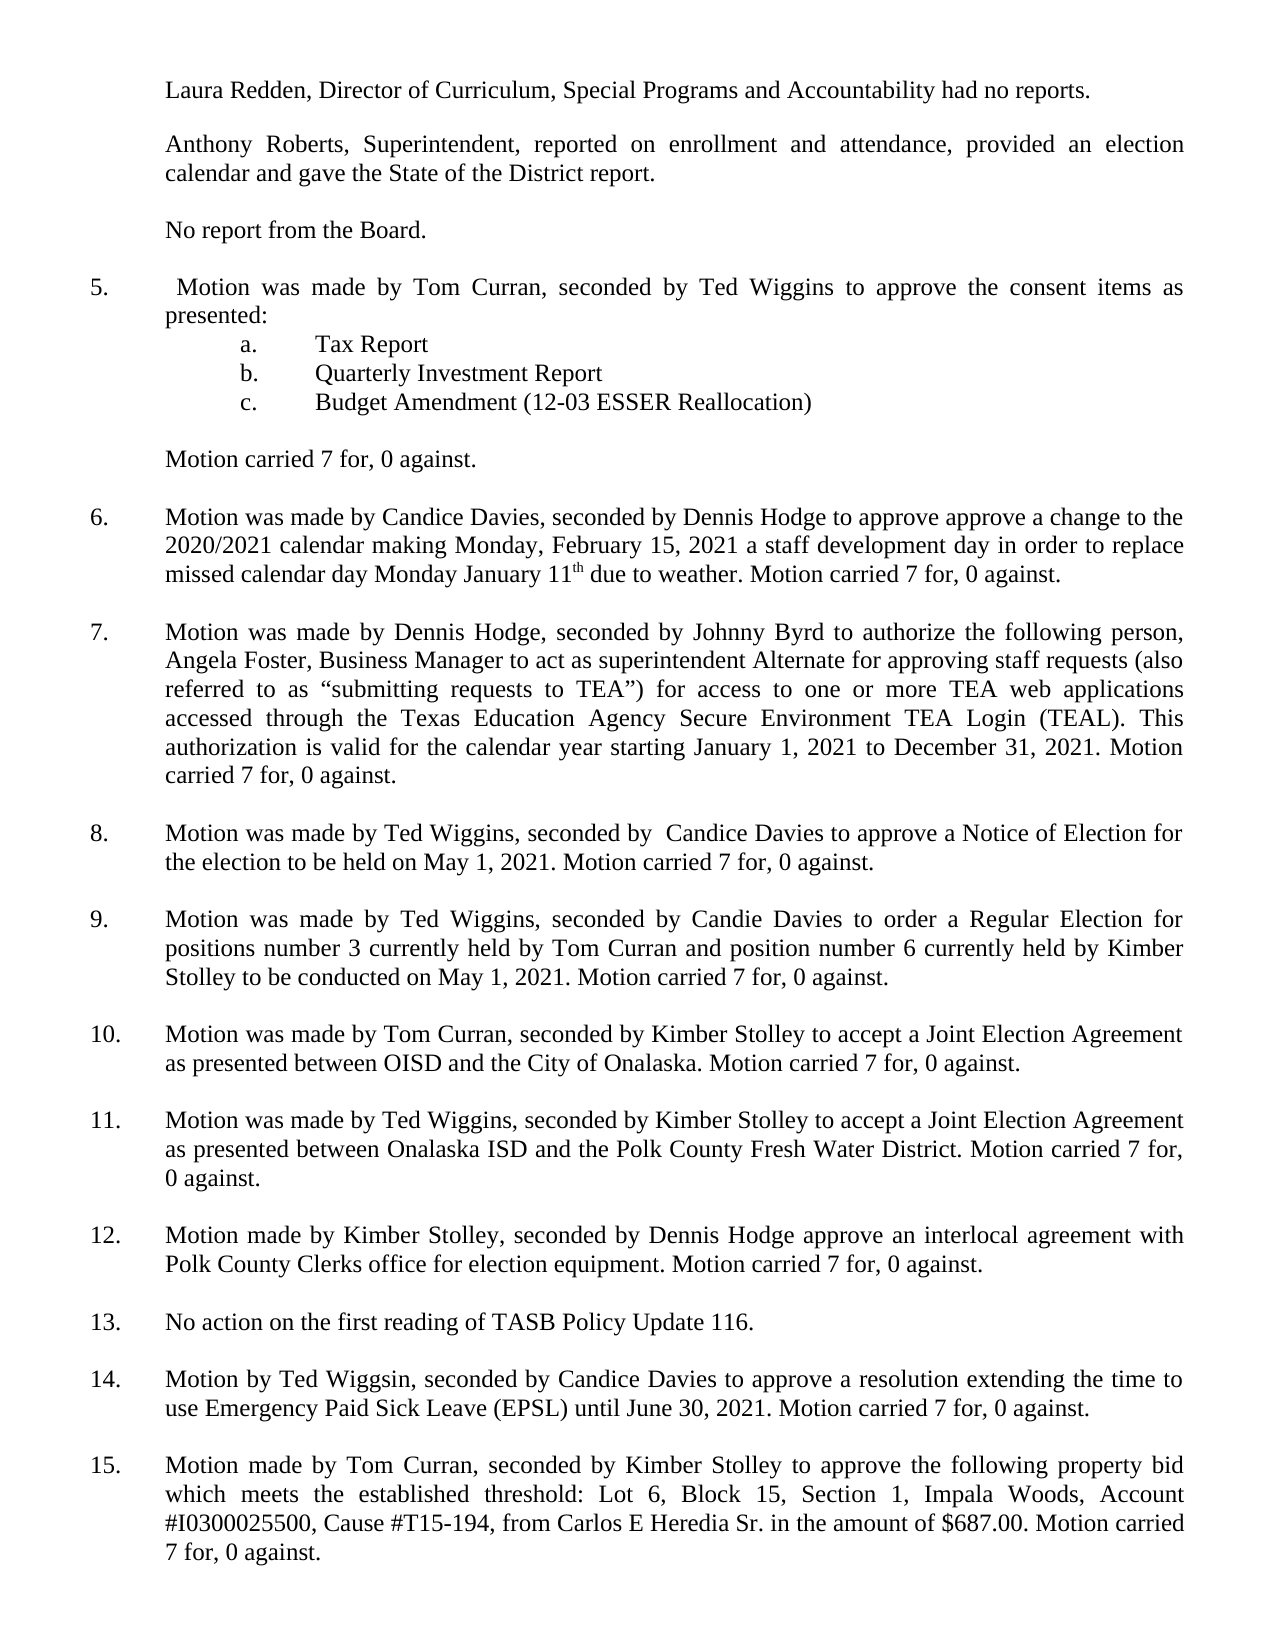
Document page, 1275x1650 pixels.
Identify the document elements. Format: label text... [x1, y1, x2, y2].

text b. Quarterly Investment Report [90, 358, 1185, 387]
text Motion carried 7 for, 0 against. [90, 444, 1185, 473]
text 13. No action on the first reading of TASB Policy Update 116. [90, 1307, 1185, 1336]
text 8. Motion was made by Ted Wiggins, seconded by Candice Davies to approve a Notice of Election for the election to be held on May 1, 2021. Motion carried 7 for, 0 against. [90, 818, 1185, 876]
text c. Budget Amendment (12-03 ESSER Reallocation) [90, 387, 1185, 416]
text Laura Redden, Director of Curriculum, Special Programs and Accountability had no reports. [165, 75, 1185, 104]
text Anthony Roberts, Superintendent, reported on enrollment and attendance, provided an election calendar and gave the State of the District report. [90, 129, 1185, 186]
text No report from the Board. [90, 215, 1185, 244]
text 12. Motion made by Kimber Stolley, seconded by Dennis Hodge approve an interlocal agreement with Polk County Clerks office for election equipment. Motion carried 7 for, 0 against. [90, 1221, 1185, 1278]
text 15. Motion made by Tom Curran, seconded by Kimber Stolley to approve the following property bid which meets the established threshold: Lot 6, Block 15, Section 1, Impala Woods, Account #I0300025500, Cause #T15-194, from Carlos E Heredia Sr. in the amount of $687.00. Motion carried 7 for, 0 against. [90, 1451, 1185, 1566]
text 5. Motion was made by Tom Curran, seconded by Ted Wiggins to approve the consent items as presented: [90, 272, 1185, 329]
text 9. Motion was made by Ted Wiggins, seconded by Candie Davies to order a Regular Election for positions number 3 currently held by Tom Curran and position number 6 currently held by Kimber Stolley to be conducted on May 1, 2021. Motion carried 7 for, 0 against. [90, 904, 1185, 991]
text 14. Motion by Ted Wiggsin, seconded by Candice Davies to approve a resolution extending the time to use Emergency Paid Sick Leave (EPSL) until June 30, 2021. Motion carried 7 for, 0 against. [90, 1364, 1185, 1422]
text 11. Motion was made by Ted Wiggins, seconded by Kimber Stolley to accept a Joint Election Agreement as presented between Onalaska ISD and the Polk County Fresh Water District. Motion carried 7 for, 0 against. [90, 1106, 1185, 1192]
text 6. Motion was made by Candice Davies, seconded by Dennis Hodge to approve approve a change to the 2020/2021 calendar making Monday, February 15, 2021 a staff development day in order to replace missed calendar day Monday January 11th due to weather. Motion carried 7 for, 0 against. [90, 502, 1185, 588]
text 10. Motion was made by Tom Curran, seconded by Kimber Stolley to accept a Joint Election Agreement as presented between OISD and the City of Onalaska. Motion carried 7 for, 0 against. [90, 1019, 1185, 1077]
text 7. Motion was made by Dennis Hodge, seconded by Johnny Byrd to authorize the following person, Angela Foster, Business Manager to act as superintendent Alternate for approving staff requests (also referred to as “submitting requests to TEA”) for access to one or more TEA web applications accessed through the Texas Education Agency Secure Environment TEA Login (TEAL). This authorization is valid for the calendar year starting January 1, 2021 to December 31, 2021. Motion carried 7 for, 0 against. [90, 617, 1185, 789]
text a. Tax Report [90, 329, 1185, 358]
